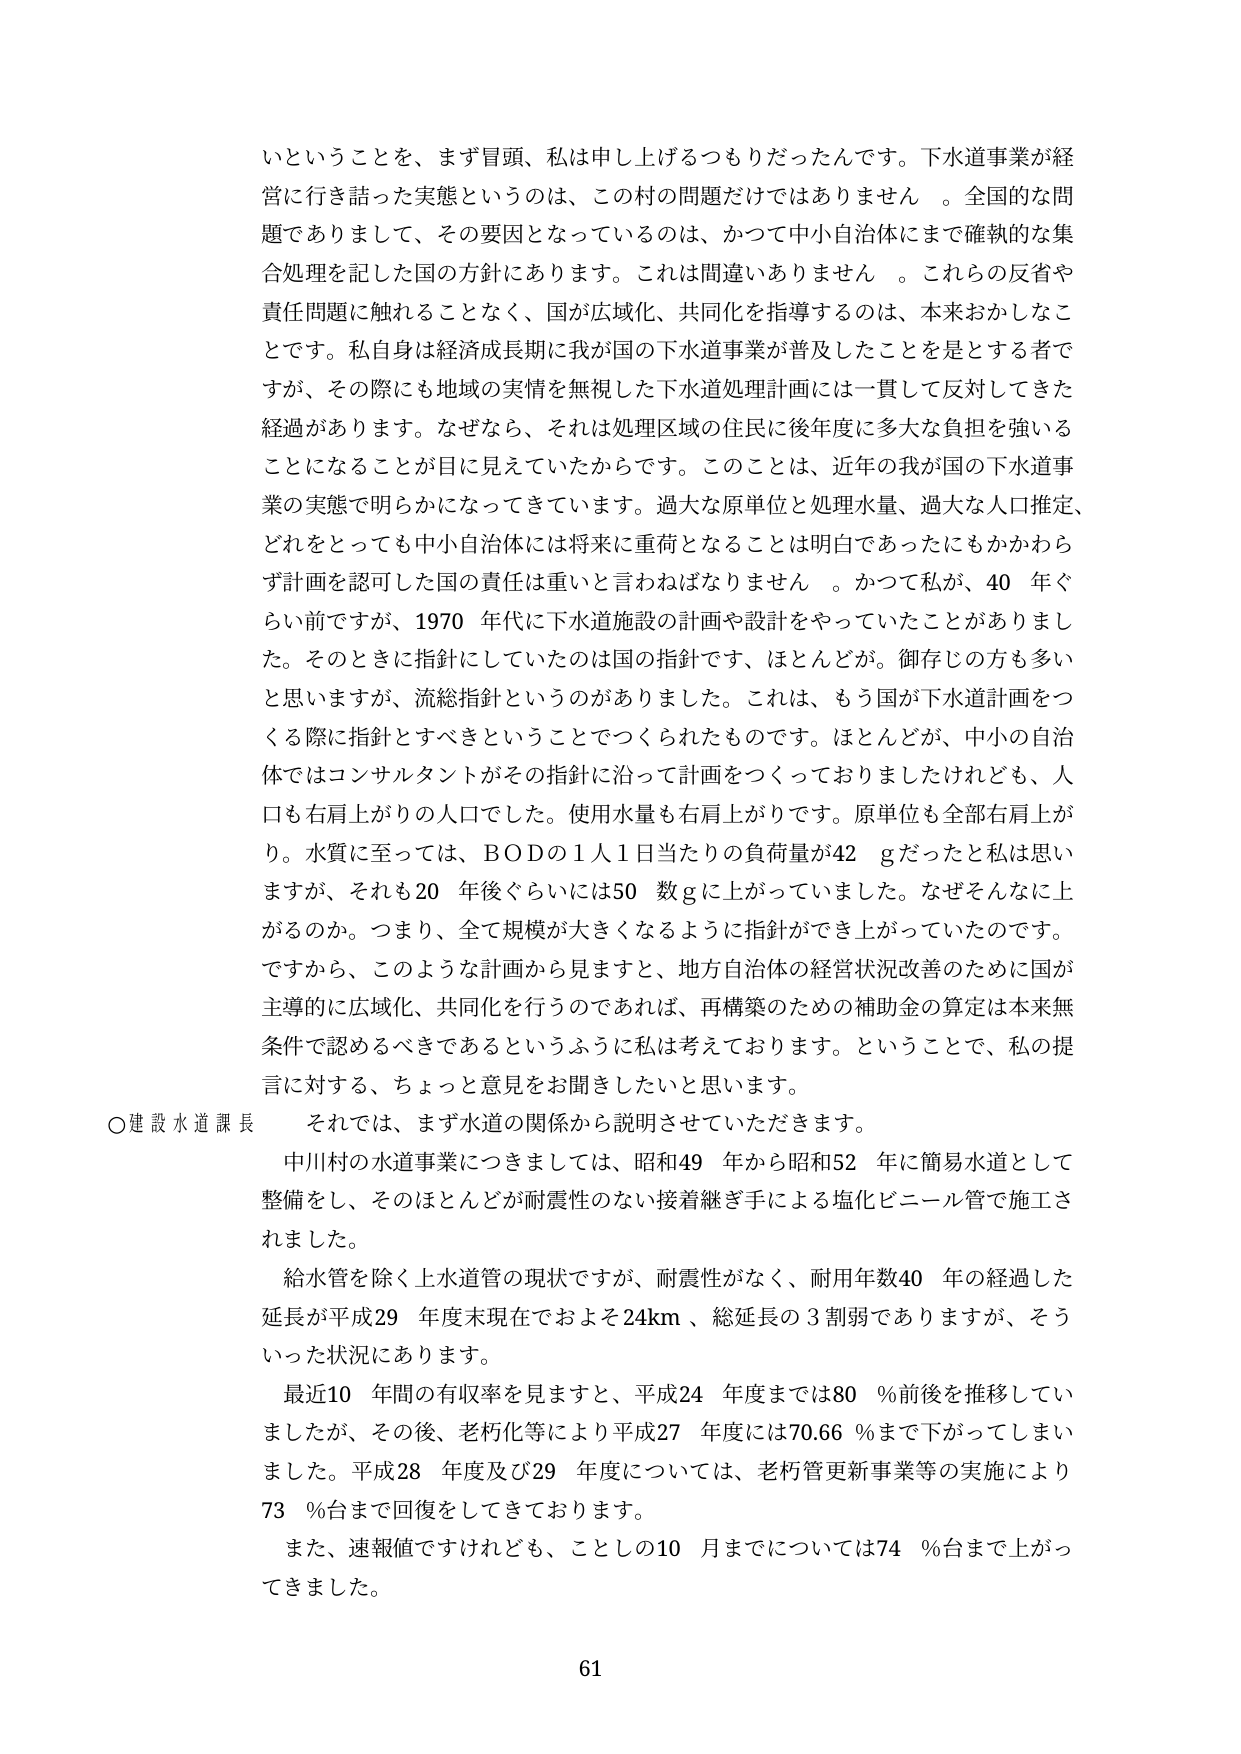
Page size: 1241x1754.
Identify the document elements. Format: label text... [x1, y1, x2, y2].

text 最近10年間の有収率を見ますと、平成24年度までは80％前後を推移していましたが、その後、老朽化等により平成27年度には70.66％まで下がってしまいました。平成28年度及び29年度については、老朽管更新事業等の実施により73％台まで回復をしてきております。 [239, 1373, 1074, 1528]
text 中川村の水道事業につきましては、昭和49年から昭和52年に簡易水道として整備をし、そのほとんどが耐震性のない接着継ぎ手による塩化ビニール管で施工されました。 [239, 1142, 1074, 1257]
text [239, 137, 1074, 1103]
text 給水管を除く上水道管の現状ですが、耐震性がなく、耐用年数40年の経過した延長が平成29年度末現在でおよそ24km、総延長の３割弱でありますが、そういった状況にあります。 [239, 1257, 1074, 1373]
text また、速報値ですけれども、ことしの10月までについては74％台まで上がってきました。 [239, 1528, 1074, 1605]
text ○建設水道課長 それでは、まず水道の関係から説明させていただきます。 [107, 1103, 1074, 1142]
